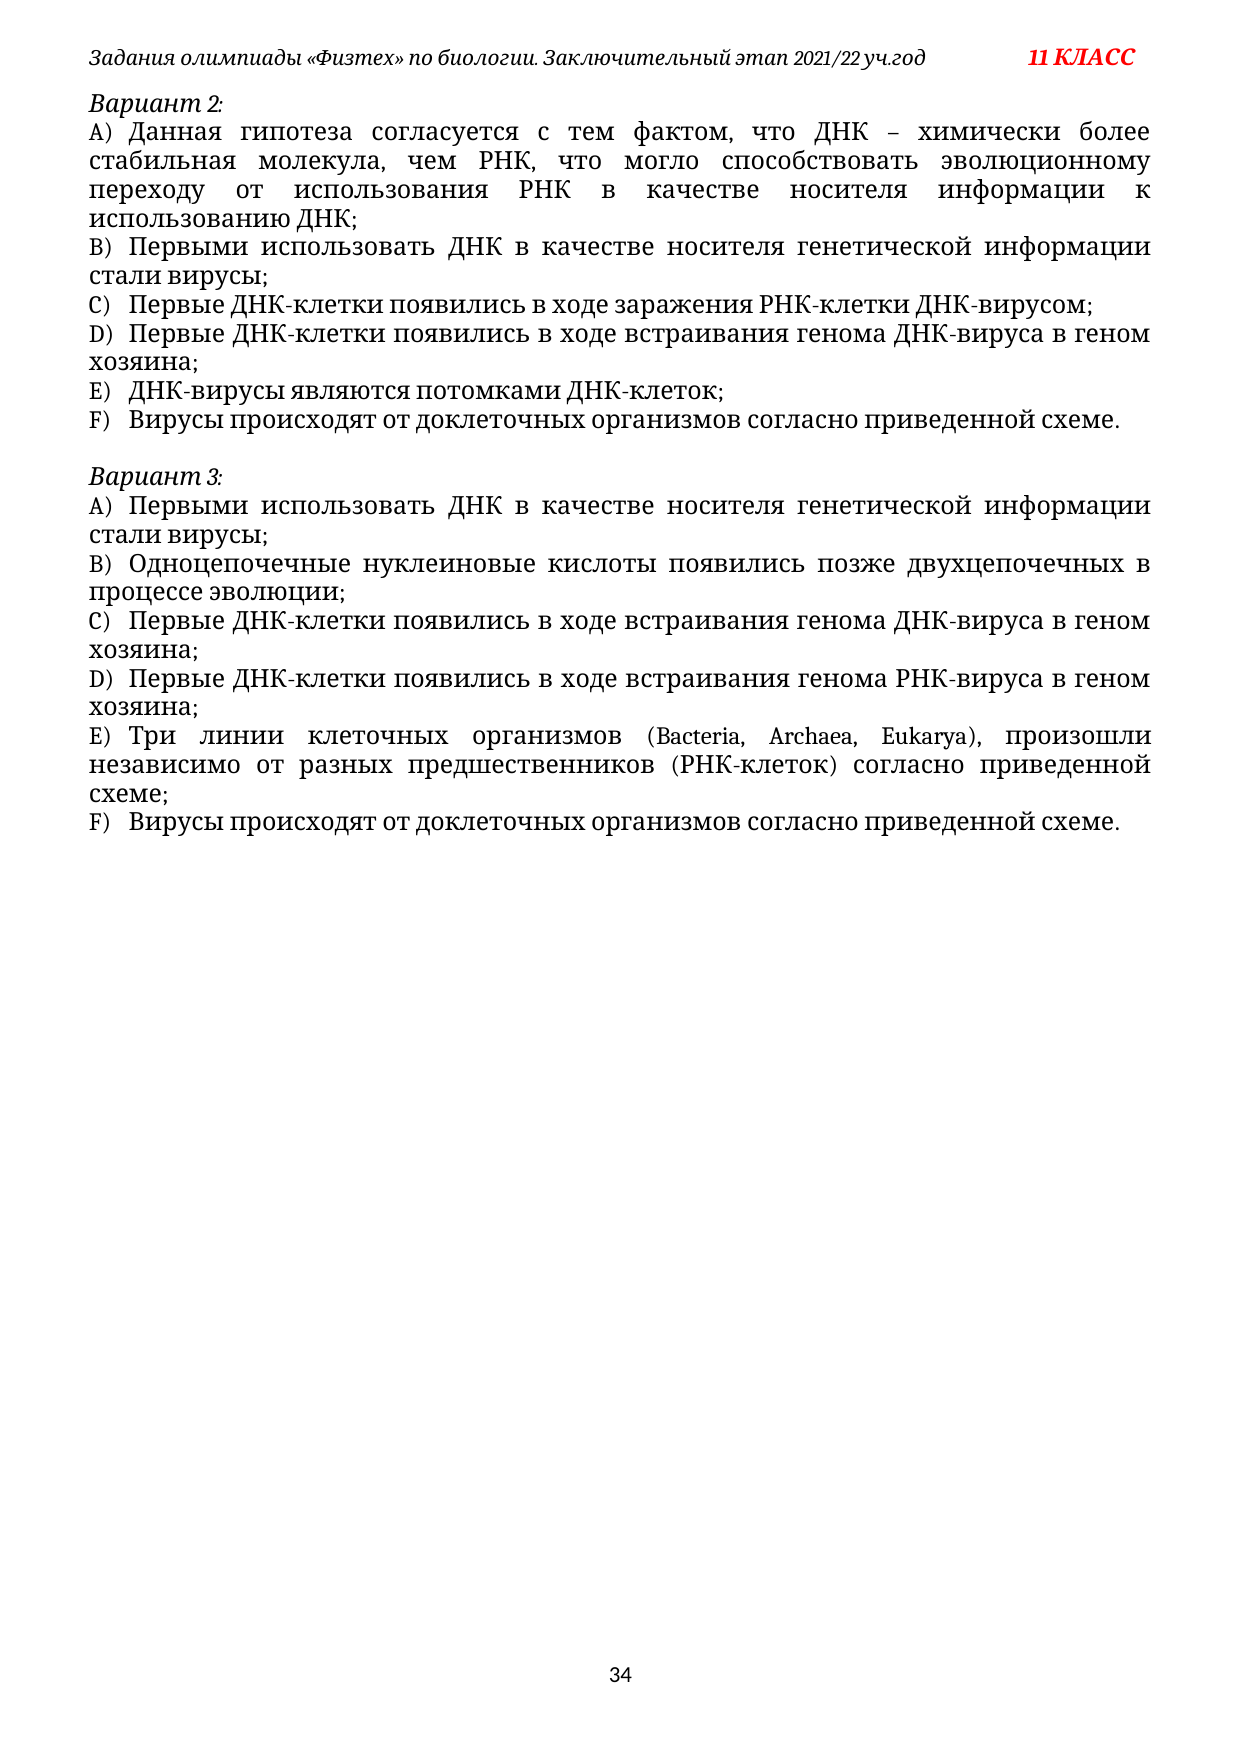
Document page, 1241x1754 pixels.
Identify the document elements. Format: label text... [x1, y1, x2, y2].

text Вариант 3: [89, 463, 1152, 492]
list Одноцепочечные нуклеиновые кислоты появились позже двухцепочечных в процессе эволюции; [89, 549, 1152, 607]
list Первые ДНК-клетки появились в ходе встраивания генома ДНК-вируса в геном хозяина; [89, 607, 1152, 664]
text Вариант 2: [89, 89, 1152, 118]
list Три линии клеточных организмов (Bacteria, Archaea, Eukarya), произошли независимо от разных предшественников (РНК-клеток) согласно приведенной схеме; [89, 722, 1152, 808]
list Первые ДНК-клетки появились в ходе встраивания генома ДНК-вируса в геном хозяина; [89, 319, 1152, 377]
list Данная гипотеза согласуется с тем фактом, что ДНК – химически более стабильная молекула, чем РНК, что могло способствовать эволюционному переходу от использования РНК в качестве носителя информации к использованию ДНК; [89, 118, 1152, 233]
list ДНК-вирусы являются потомками ДНК-клеток; [89, 377, 1152, 406]
list Вирусы происходят от доклеточных организмов согласно приведенной схеме. [89, 808, 1152, 837]
list Первыми использовать ДНК в качестве носителя генетической информации стали вирусы; [89, 492, 1152, 549]
list Первые ДНК-клетки появились в ходе встраивания генома РНК-вируса в геном хозяина; [89, 664, 1152, 722]
list Вирусы происходят от доклеточных организмов согласно приведенной схеме. [89, 406, 1152, 434]
list Первыми использовать ДНК в качестве носителя генетической информации стали вирусы; [89, 233, 1152, 291]
list Первые ДНК-клетки появились в ходе заражения РНК-клетки ДНК-вирусом; [89, 291, 1152, 319]
